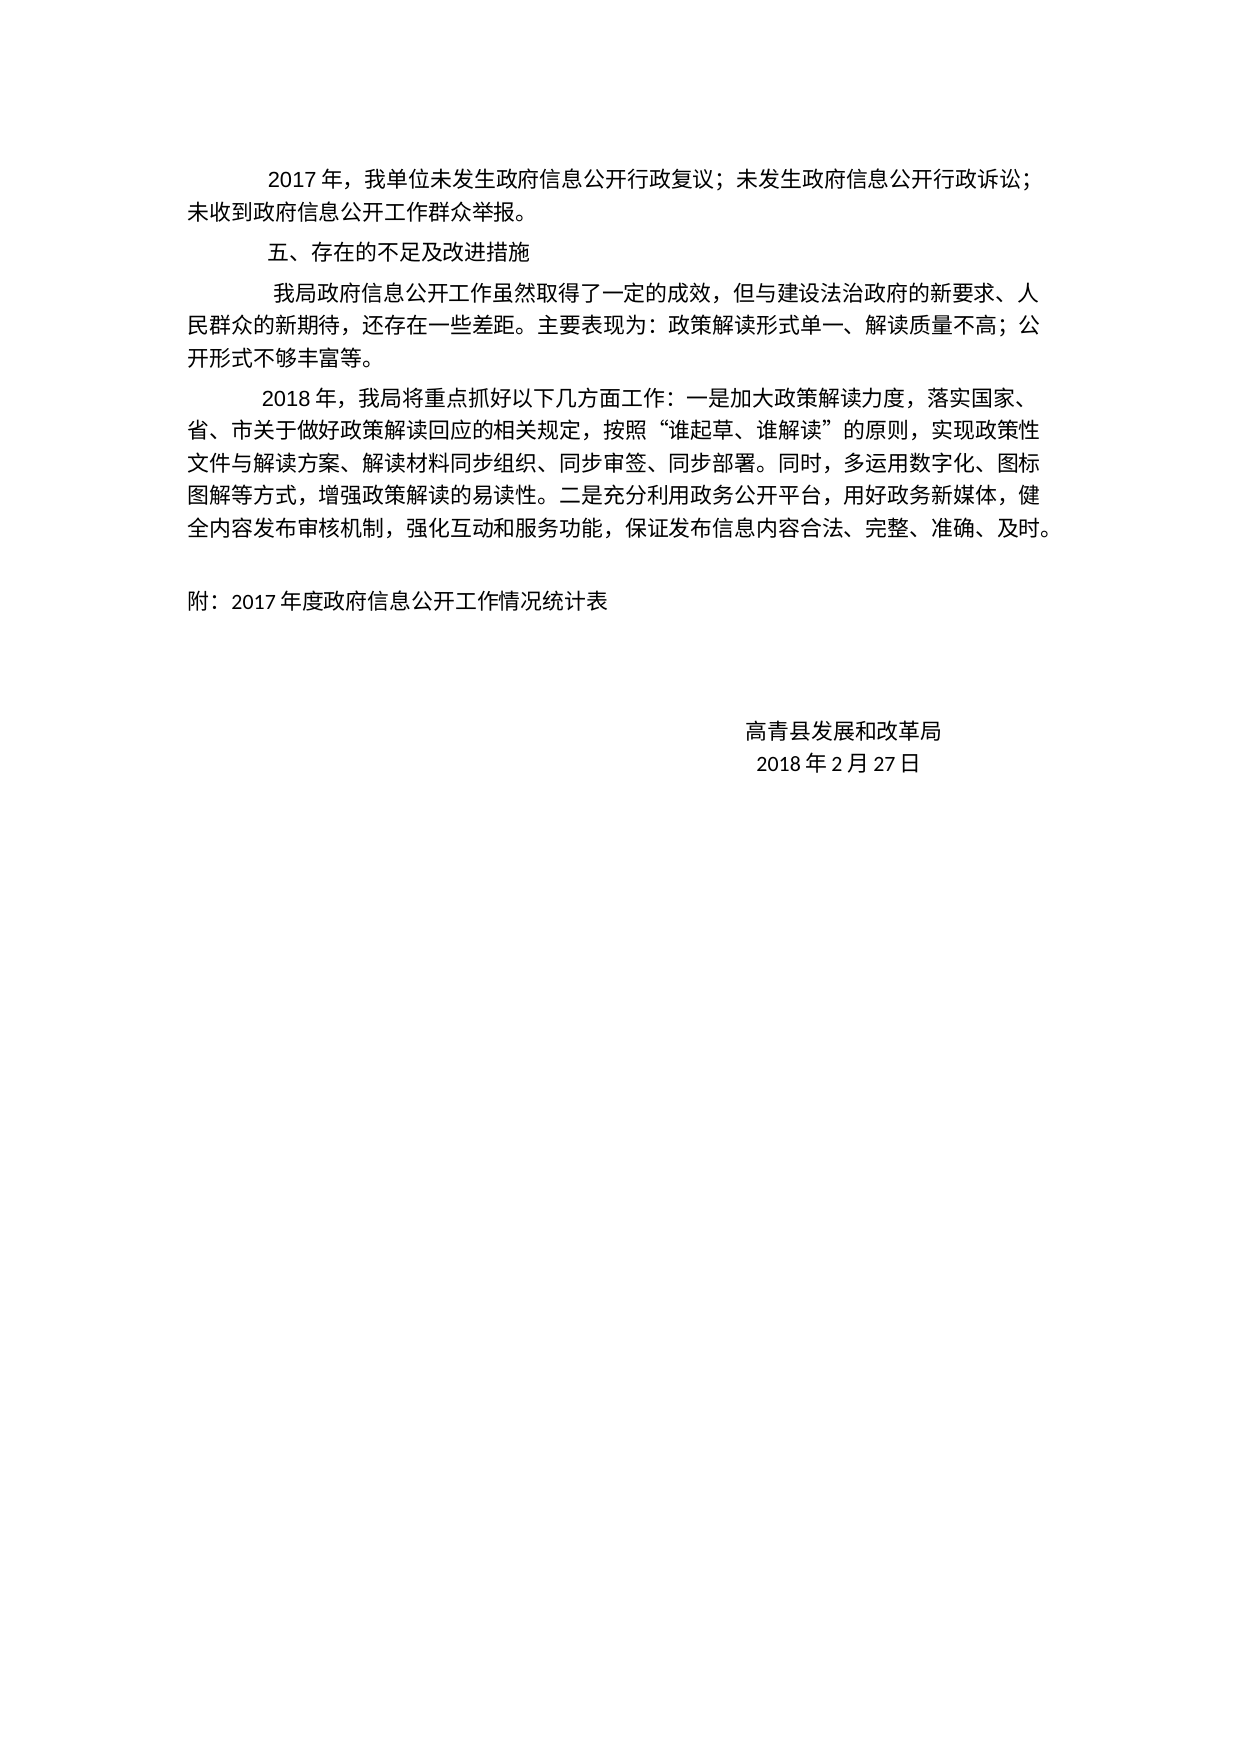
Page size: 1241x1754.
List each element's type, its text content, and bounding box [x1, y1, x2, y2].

text 2018年，我局将重点抓好以下几方面工作：一是加大政策解读力度，落实国家、省、市关于做好政策解读回应的相关规定，按照“谁起草、谁解读”的原则，实现政策性文件与解读方案、解读材料同步组织、同步审签、同步部署。同时，多运用数字化、图标图解等方式，增强政策解读的易读性。二是充分利用政务公开平台，用好政务新媒体，健全内容发布审核机制，强化互动和服务功能，保证发布信息内容合法、完整、准确、及时。 [187, 380, 1053, 543]
text 附：2017年度政府信息公开工作情况统计表 [187, 583, 1053, 616]
text 2017年，我单位未发生政府信息公开行政复议；未发生政府信息公开行政诉讼；未收到政府信息公开工作群众举报。 [187, 162, 1053, 227]
text 五、存在的不足及改进措施 [187, 235, 1053, 267]
text 高青县发展和改革局 [187, 713, 1053, 746]
text 2018年2月27日 [187, 746, 1053, 778]
text 我局政府信息公开工作虽然取得了一定的成效，但与建设法治政府的新要求、人民群众的新期待，还存在一些差距。主要表现为：政策解读形式单一、解读质量不高；公开形式不够丰富等。 [187, 275, 1053, 373]
